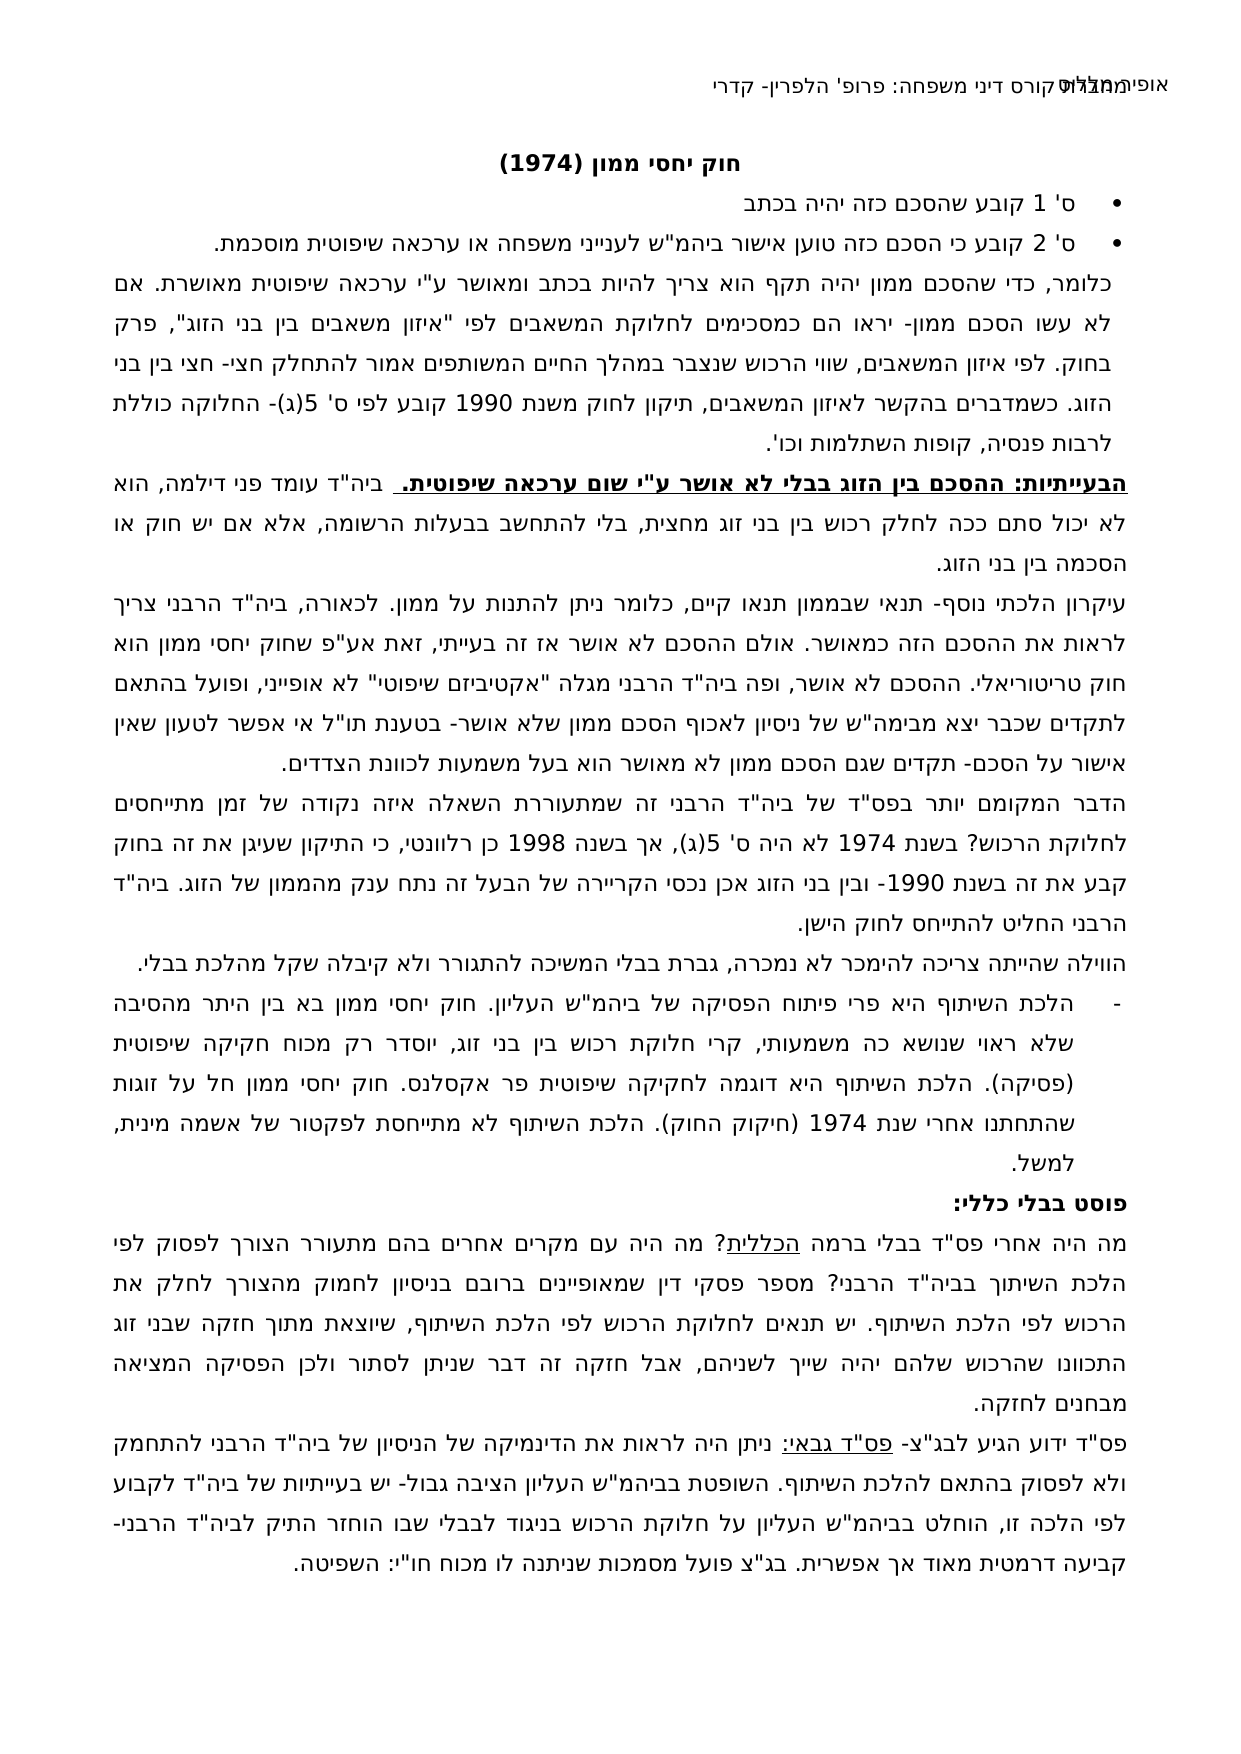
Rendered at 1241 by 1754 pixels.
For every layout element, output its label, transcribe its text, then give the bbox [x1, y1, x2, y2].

list הלכת השיתוף היא פרי פיתוח הפסיקה של ביהמ"ש העליון. חוק יחסי ממון בא בין היתר מהסיבה שלא ראוי שנושא כה משמעותי, קרי חלוקת רכוש בין בני זוג, יוסדר רק מכוח חקיקה שיפוטית (פסיקה). הלכת השיתוף היא דוגמה לחקיקה שיפוטית פר אקסלנס. חוק יחסי ממון חל על זוגות שהתחתנו אחרי שנת 1974 (חיקוק החוק). הלכת השיתוף לא מתייחסת לפקטור של אשמה מינית, למשל. [112, 990, 1113, 1177]
list ס' 2 קובע כי הסכם כזה טוען אישור ביהמ"ש לענייני משפחה או ערכאה שיפוטית מוסכמת. [112, 230, 1113, 257]
text הווילה שהייתה צריכה להימכר לא נמכרה, גברת בבלי המשיכה להתגורר ולא קיבלה שקל מהלכת בבלי. [112, 950, 1128, 977]
text הדבר המקומם יותר בפס"ד של ביה"ד הרבני זה שמתעוררת השאלה איזה נקודה של זמן מתייחסים לחלוקת הרכוש? בשנת 1974 לא היה ס' 5(ג), אך בשנה 1998 כן רלוונטי, כי התיקון שעיגן את זה בחוק קבע את זה בשנת 1990- ובין בני הזוג אכן נכסי הקריירה של הבעל זה נתח ענק מהממון של הזוג. ביה"ד הרבני החליט להתייחס לחוק הישן. [112, 790, 1128, 937]
text פוסט בבלי כללי: [112, 1190, 1128, 1217]
text עיקרון הלכתי נוסף- תנאי שבממון תנאו קיים, כלומר ניתן להתנות על ממון. לכאורה, ביה"ד הרבני צריך לראות את ההסכם הזה כמאושר. אולם ההסכם לא אושר אז זה בעייתי, זאת אע"פ שחוק יחסי ממון הוא חוק טריטוריאלי. ההסכם לא אושר, ופה ביה"ד הרבני מגלה "אקטיביזם שיפוטי" לא אופייני, ופועל בהתאם לתקדים שכבר יצא מבימה"ש של ניסיון לאכוף הסכם ממון שלא אושר- בטענת תו"ל אי אפשר לטעון שאין אישור על הסכם- תקדים שגם הסכם ממון לא מאושר הוא בעל משמעות לכוונת הצדדים. [112, 590, 1128, 777]
text פס"ד ידוע הגיע לבג"צ- פס"ד גבאי: ניתן היה לראות את הדינמיקה של הניסיון של ביה"ד הרבני להתחמק ולא לפסוק בהתאם להלכת השיתוף. השופטת בביהמ"ש העליון הציבה גבול- יש בעייתיות של ביה"ד לקבוע לפי הלכה זו, הוחלט בביהמ"ש העליון על חלוקת הרכוש בניגוד לבבלי שבו הוחזר התיק לביה"ד הרבני- קביעה דרמטית מאוד אך אפשרית. בג"צ פועל מסמכות שניתנה לו מכוח חו"י: השפיטה. [112, 1430, 1128, 1577]
text הבעייתיות: ההסכם בין הזוג בבלי לא אושר ע"י שום ערכאה שיפוטית. ביה"ד עומד פני דילמה, הוא לא יכול סתם ככה לחלק רכוש בין בני זוג מחצית, בלי להתחשב בבעלות הרשומה, אלא אם יש חוק או הסכמה בין בני הזוג. [112, 470, 1128, 577]
text חוק יחסי ממון (1974) [112, 150, 1128, 177]
list ס' 1 קובע שהסכם כזה יהיה בכתב [112, 190, 1113, 217]
text כלומר, כדי שהסכם ממון יהיה תקף הוא צריך להיות בכתב ומאושר ע"י ערכאה שיפוטית מאושרת. אם לא עשו הסכם ממון- יראו הם כמסכימים לחלוקת המשאבים לפי "איזון משאבים בין בני הזוג", פרק בחוק. לפי איזון המשאבים, שווי הרכוש שנצבר במהלך החיים המשותפים אמור להתחלק חצי- חצי בין בני הזוג. כשמדברים בהקשר לאיזון המשאבים, תיקון לחוק משנת 1990 קובע לפי ס' 5(ג)- החלוקה כוללת לרבות פנסיה, קופות השתלמות וכו'. [112, 270, 1113, 457]
text מה היה אחרי פס"ד בבלי ברמה הכללית? מה היה עם מקרים אחרים בהם מתעורר הצורך לפסוק לפי הלכת השיתוך בביה"ד הרבני? מספר פסקי דין שמאופיינים ברובם בניסיון לחמוק מהצורך לחלק את הרכוש לפי הלכת השיתוף. יש תנאים לחלוקת הרכוש לפי הלכת השיתוף, שיוצאת מתוך חזקה שבני זוג התכוונו שהרכוש שלהם יהיה שייך לשניהם, אבל חזקה זה דבר שניתן לסתור ולכן הפסיקה המציאה מבחנים לחזקה. [112, 1230, 1128, 1417]
